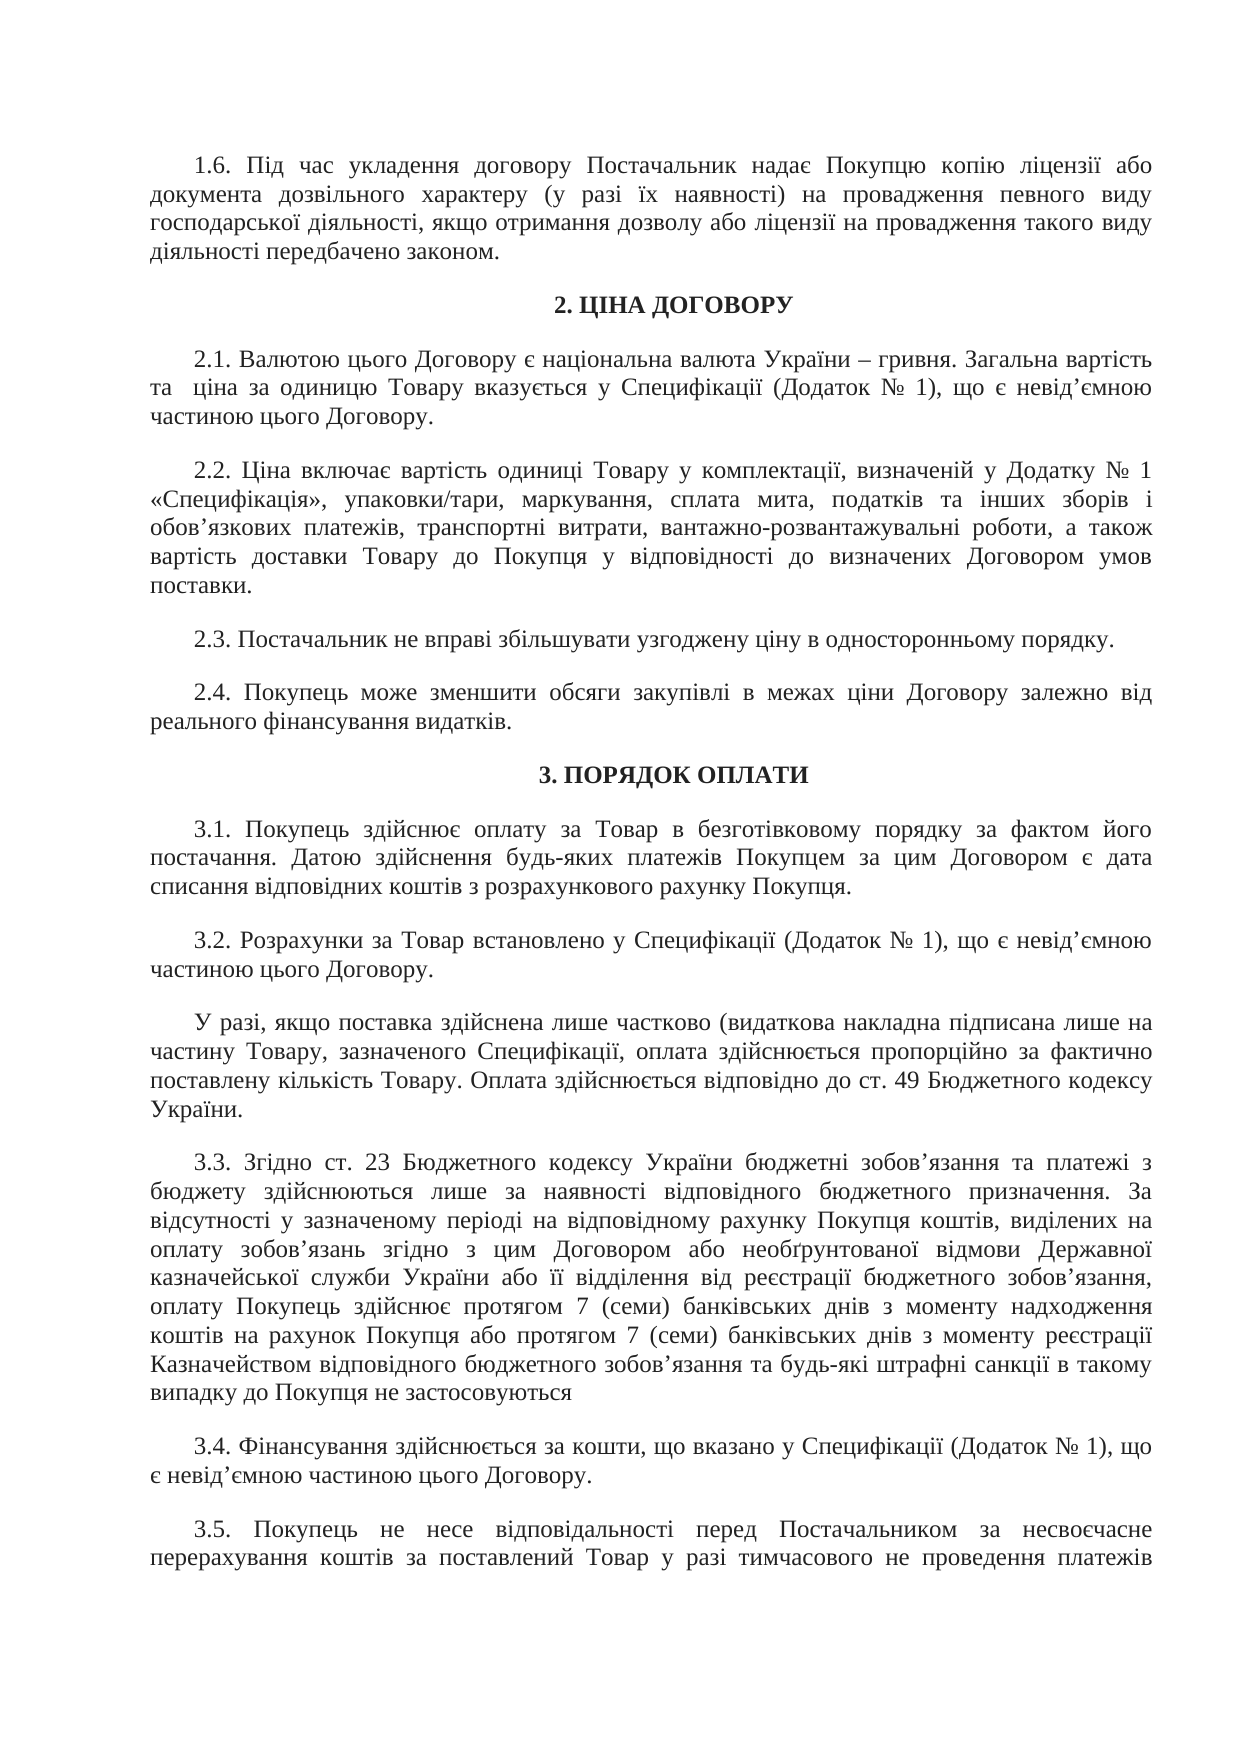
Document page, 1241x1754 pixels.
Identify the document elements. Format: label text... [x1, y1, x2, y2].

text 2.1. Валютою цього Договору є національна валюта України – гривня. Загальна вартість та ціна за одиницю Товару вказується у Специфікації (Додаток № 1), що є невід’ємною частиною цього Договору. [150, 344, 1153, 430]
text У разі, якщо поставка здійснена лише частково (видаткова накладна підписана лише на частину Товару, зазначеного Специфікації, оплата здійснюється пропорційно за фактично поставлену кількість Товару. Оплата здійснюється відповідно до ст. 49 Бюджетного кодексу України. [150, 1007, 1153, 1122]
text 2.4. Покупець може зменшити обсяги закупівлі в межах ціни Договору залежно від реального фінансування видатків. [150, 677, 1153, 735]
text 3.4. Фінансування здійснюється за кошти, що вказано у Специфікації (Додаток № 1), що є невід’ємною частиною цього Договору. [150, 1431, 1153, 1489]
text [150, 1514, 1153, 1571]
text 2.3. Постачальник не вправі збільшувати узгоджену ціну в односторонньому порядку. [150, 624, 1153, 652]
text 3.3. Згідно ст. 23 Бюджетного кодексу України бюджетні зобов’язання та платежі з бюджету здійснюються лише за наявності відповідного бюджетного призначення. За відсутності у зазначеному періоді на відповідному рахунку Покупця коштів, виділених на оплату зобов’язань згідно з цим Договором або необґрунтованої відмови Державної казначейської служби України або її відділення від реєстрації бюджетного зобов’язання, оплату Покупець здійснює протягом 7 (семи) банківських днів з моменту надходження коштів на рахунок Покупця або протягом 7 (семи) банківських днів з моменту реєстрації Казначейством відповідного бюджетного зобов’язання та будь-які штрафні санкції в такому випадку до Покупця не застосовуються [150, 1147, 1153, 1406]
text 1.6. Під час укладення договору Постачальник надає Покупцю копію ліцензії або документа дозвільного характеру (у разі їх наявності) на провадження певного виду господарської діяльності, якщо отримання дозволу або ліцензії на провадження такого виду діяльності передбачено законом. [150, 150, 1153, 265]
text 2.2. Ціна включає вартість одиниці Товару у комплектації, визначеній у Додатку № 1 «Специфікація», упаковки/тари, маркування, сплата мита, податків та інших зборів і обов’язкових платежів, транспортні витрати, вантажно-розвантажувальні роботи, а також вартість доставки Товару до Покупця у відповідності до визначених Договором умов поставки. [150, 455, 1153, 599]
text 3. ПОРЯДОК ОПЛАТИ [150, 760, 1153, 789]
text 3.1. Покупець здійснює оплату за Товар в безготівковому порядку за фактом його постачання. Датою здійснення будь-яких платежів Покупцем за цим Договором є дата списання відповідних коштів з розрахункового рахунку Покупця. [150, 814, 1153, 900]
text 3.2. Розрахунки за Товар встановлено у Специфікації (Додаток № 1), що є невід’ємною частиною цього Договору. [150, 925, 1153, 982]
text 2. ЦІНА ДОГОВОРУ [150, 290, 1153, 319]
